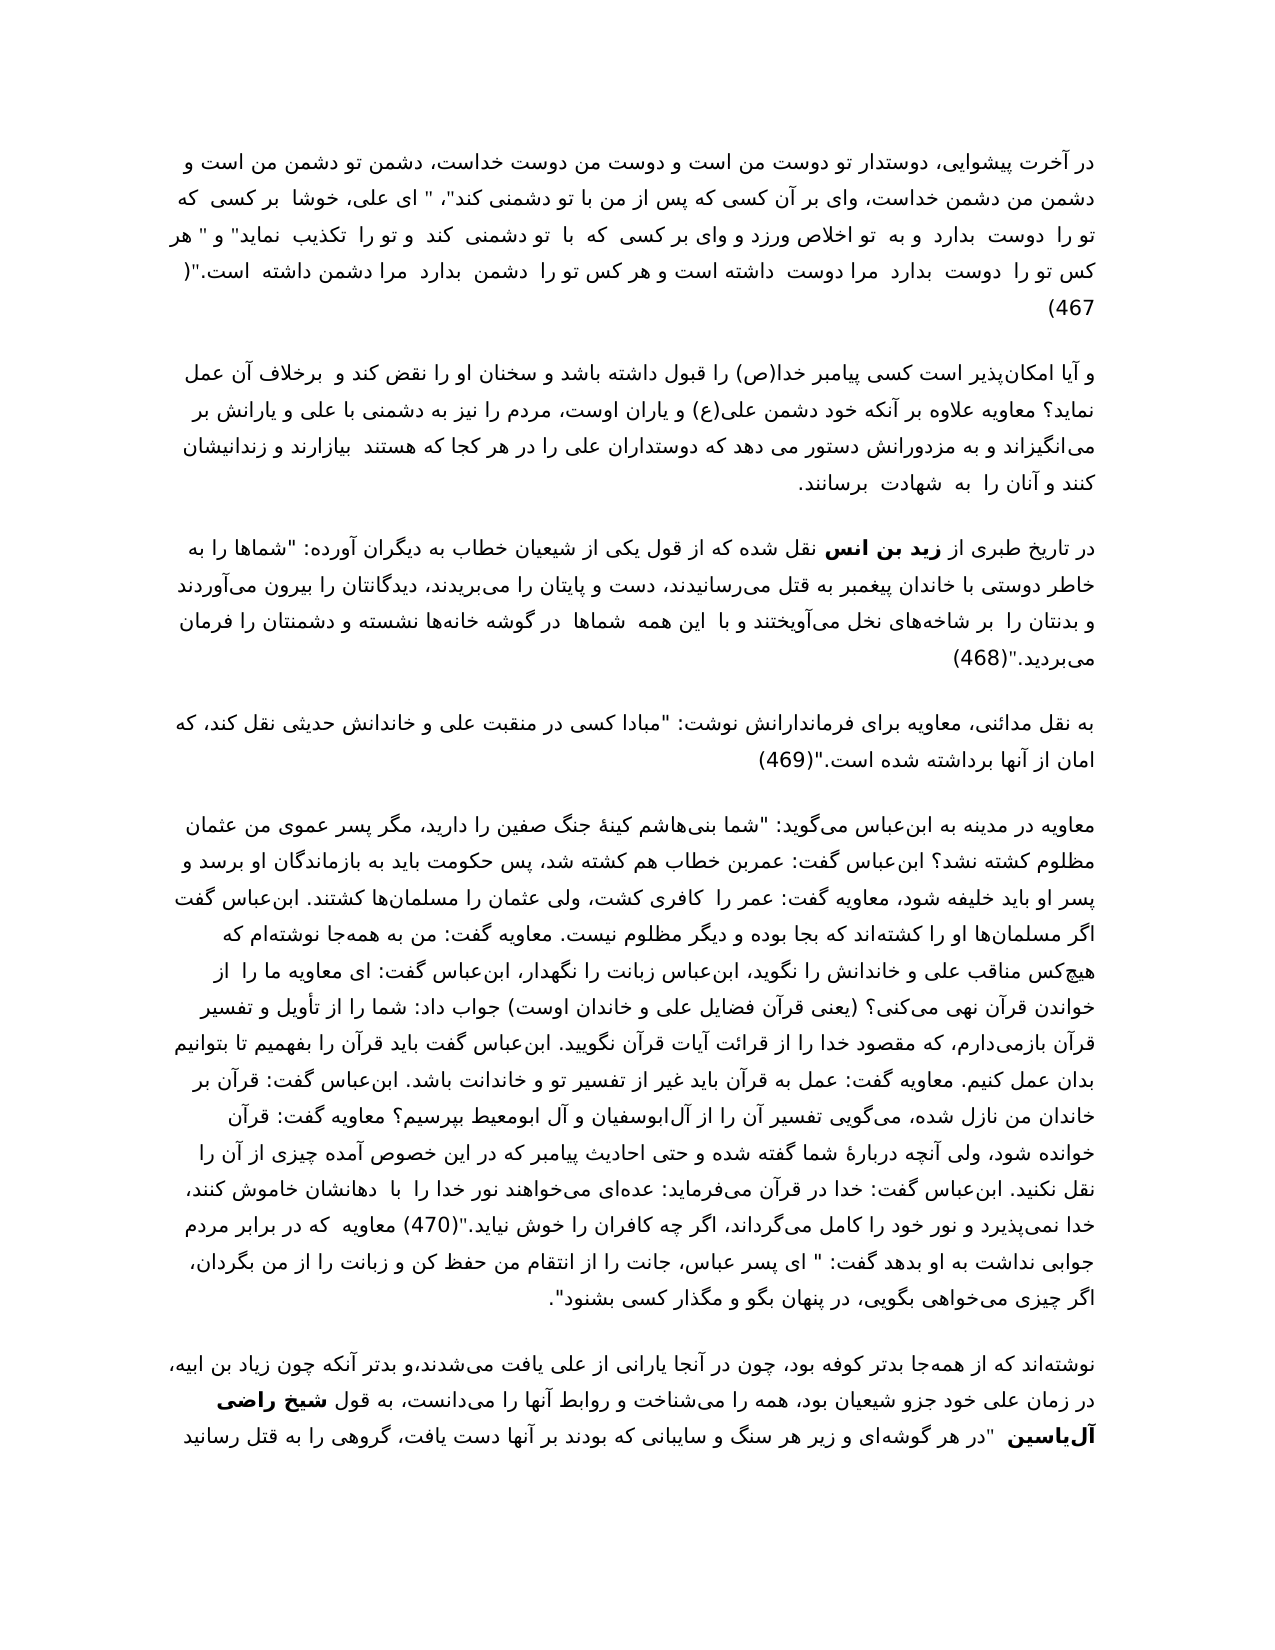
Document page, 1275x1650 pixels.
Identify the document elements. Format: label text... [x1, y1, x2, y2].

text و آيا امكان‌پذير است كسی پيامبر خدا(ص) را قبول داشته باشد و سخنان او را نقض كند و برخلاف آن عمل نمايد؟ معاويه علاوه بر آنكه خود دشمن علی(ع) و ياران اوست، مردم را نيز به دشمنی با علی و يارانش بر می‌انگيزاند و به مزدورانش دستور می دهد كه دوستداران علی را در هر كجا كه هستند بيازارند و زندانيشان كنند و آنان را به شهادت برسانند. [168, 361, 1095, 495]
text در تاريخ طبری از زيد بن انس نقل شده كه از قول يكی از شيعيان خطاب به ديگران آورده: "شماها را به خاطر دوستی با خاندان پيغمبر به قتل می‌‌رسانيدند، دست و پايتان را می‌بريدند، ديدگانتان را بيرون می‌آوردند و بدنتان را بر شاخه‌های نخل می‌آويختند و با اين همه شماها در گوشه خانه‌ها نشسته و دشمنتان را فرمان می‌برديد."(468) [168, 536, 1095, 670]
text به نقل مدائنی، معاويه برای فرماندارانش نوشت: "مبادا كسی در منقبت علی و خاندانش حديثی نقل كند، كه امان از آنها برداشته شده است."(469) [168, 711, 1095, 772]
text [168, 1352, 1095, 1449]
text معاويه در مدينه به ابن‌عباس می‌گويد: "شما بنی‌هاشم كينۀ جنگ صفين را داريد، مگر پسر عموی من عثمان مظلوم كشته نشد؟ ابن‌عباس گفت: عمربن خطاب هم كشته شد، پس حكومت بايد به بازماندگان او برسد و پسر او بايد خليفه شود، معاويه گفت: عمر را كافری كشت، ولی عثمان را مسلمان‌ها كشتند. ابن‌عباس گفت اگر مسلمان‌ها او را كشته‌اند كه بجا بوده و ديگر مظلوم نيست. معاويه گفت: من به همه‌جا نوشته‌ام كه هيچ‌كس مناقب علی و خاندانش را نگويد، ابن‌عباس زبانت را نگهدار، ابن‌عباس گفت: ای معاويه ما را از خواندن قرآن نهی می‌كنی؟ (يعنی قرآن فضايل علی و خاندان اوست) جواب داد: شما را از تأويل و تفسير قرآن بازمی‌دارم، كه مقصود خدا را از قرائت آيات قرآن نگوييد. ابن‌عباس گفت بايد قرآن را بفهميم تا بتوانيم بدان عمل كنيم. معاويه گفت: عمل به قرآن بايد غير از تفسير تو و خاندانت باشد. ابن‌عباس گفت: قرآن بر خاندان من نازل شده، می‌گويی تفسير آن را از آل‌ابوسفيان و آل ابومعيط بپرسيم؟ معاويه گفت: قرآن خوانده شود، ولی آنچه دربارۀ شما گفته شده و حتی احاديث پيامبر كه در اين خصوص آمده چيزی از آن را نقل نكنيد. ابن‌عباس گفت: خدا در قرآن می‌فرمايد: عده‌ای می‌خواهند نور خدا را با دهانشان خاموش كنند، خدا نمی‌پذيرد و نور خود را كامل می‌گرداند، اگر چه كافران را خوش نيايد."(470) معاويه كه در برابر مردم جوابی نداشت به او بدهد گفت: " ای پسر عباس، جانت را از انتقام من حفظ كن و زبانت را از من بگردان، اگر چيزی می‌خواهی بگويی، در پنهان بگو و مگذار كسی بشنود". [168, 813, 1095, 1310]
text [168, 150, 1095, 320]
